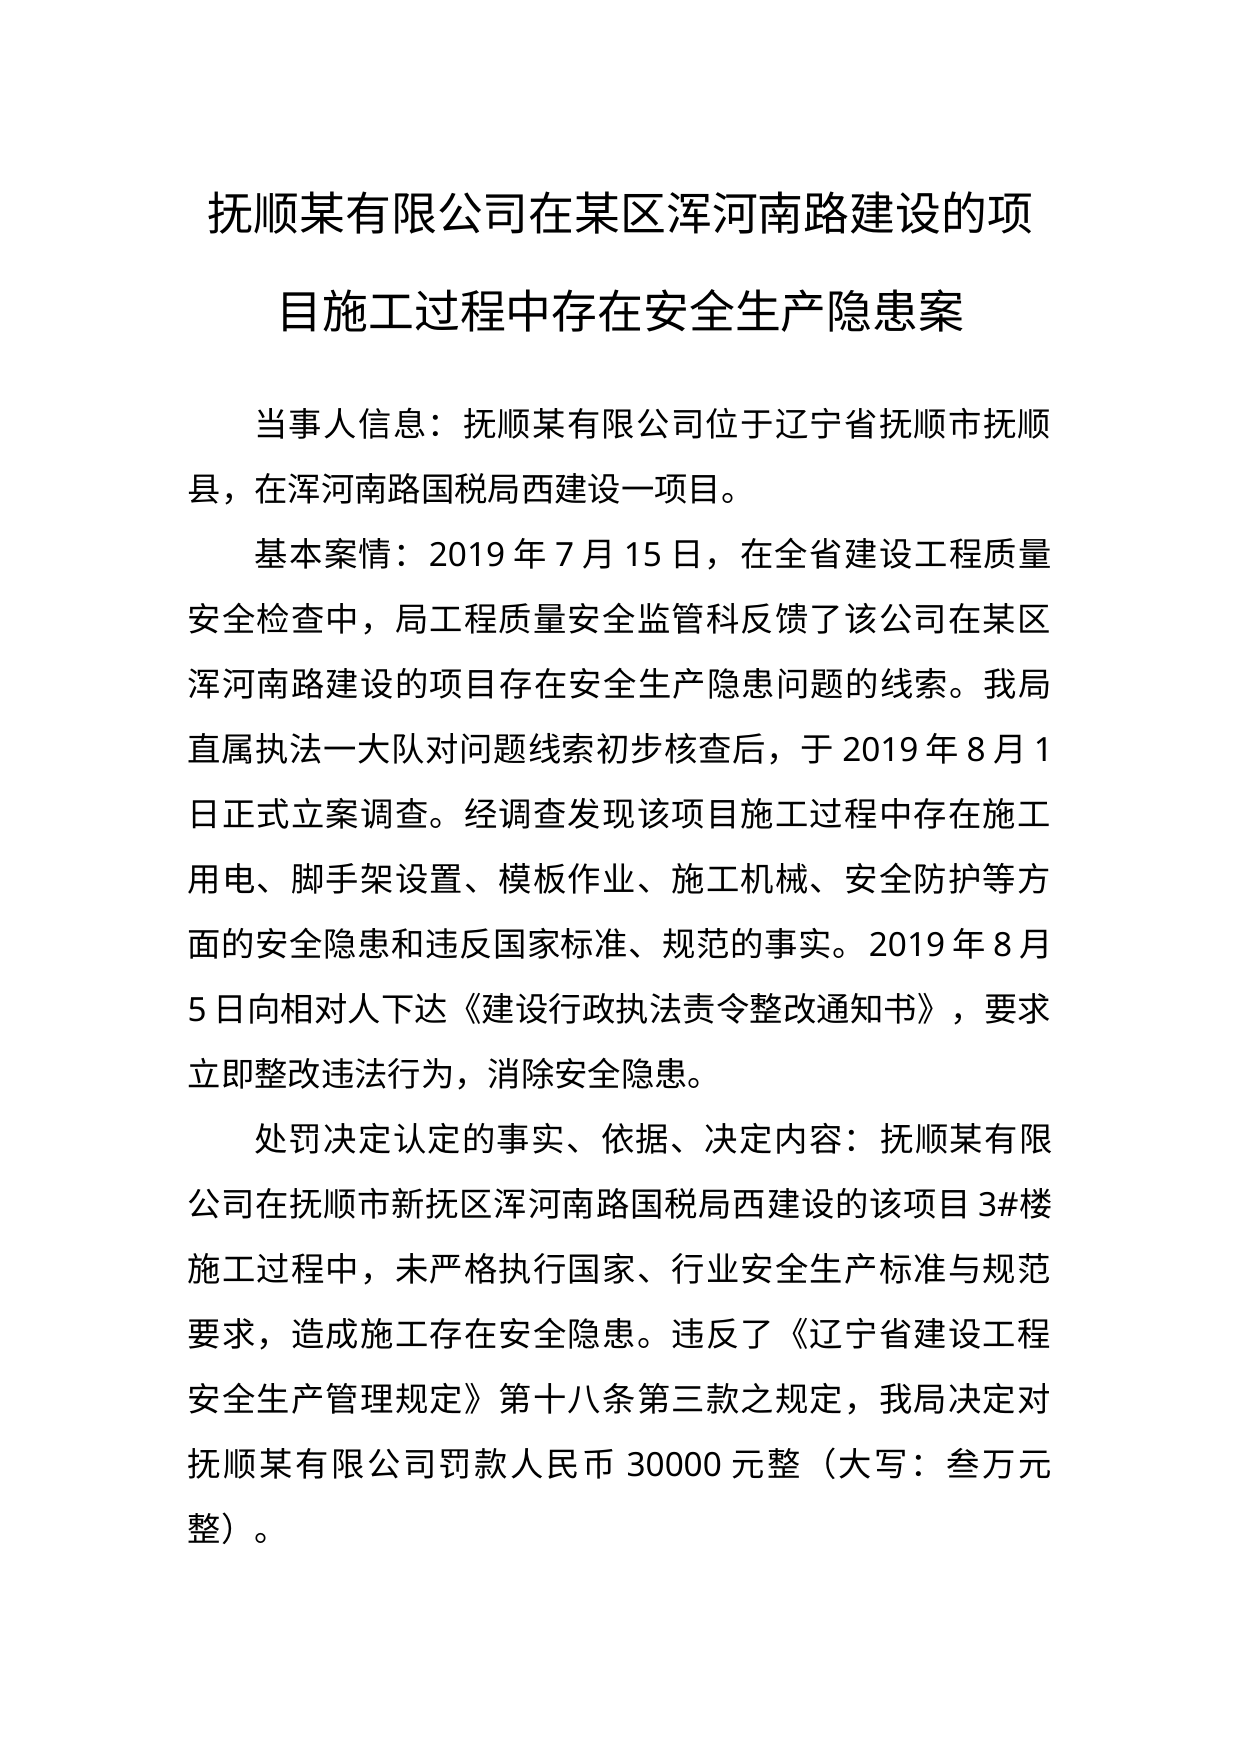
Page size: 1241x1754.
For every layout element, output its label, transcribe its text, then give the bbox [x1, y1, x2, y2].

text 当事人信息：抚顺某有限公司位于辽宁省抚顺市抚顺县，在浑河南路国税局西建设一项目。 [187, 389, 1053, 519]
text 处罚决定认定的事实、依据、决定内容：抚顺某有限公司在抚顺市新抚区浑河南路国税局西建设的该项目3#楼施工过程中，未严格执行国家、行业安全生产标准与规范要求，造成施工存在安全隐患。违反了《辽宁省建设工程安全生产管理规定》第十八条第三款之规定，我局决定对抚顺某有限公司罚款人民币30000元整（大写：叁万元整）。 [187, 1104, 1053, 1559]
text 基本案情：2019年7月15日，在全省建设工程质量安全检查中，局工程质量安全监管科反馈了该公司在某区浑河南路建设的项目存在安全生产隐患问题的线索。我局直属执法一大队对问题线索初步核查后，于2019年8月1日正式立案调查。经调查发现该项目施工过程中存在施工用电、脚手架设置、模板作业、施工机械、安全防护等方面的安全隐患和违反国家标准、规范的事实。2019年8月5日向相对人下达《建设行政执法责令整改通知书》，要求立即整改违法行为，消除安全隐患。 [187, 519, 1053, 1104]
text 抚顺某有限公司在某区浑河南路建设的项目施工过程中存在安全生产隐患案 [187, 162, 1053, 357]
